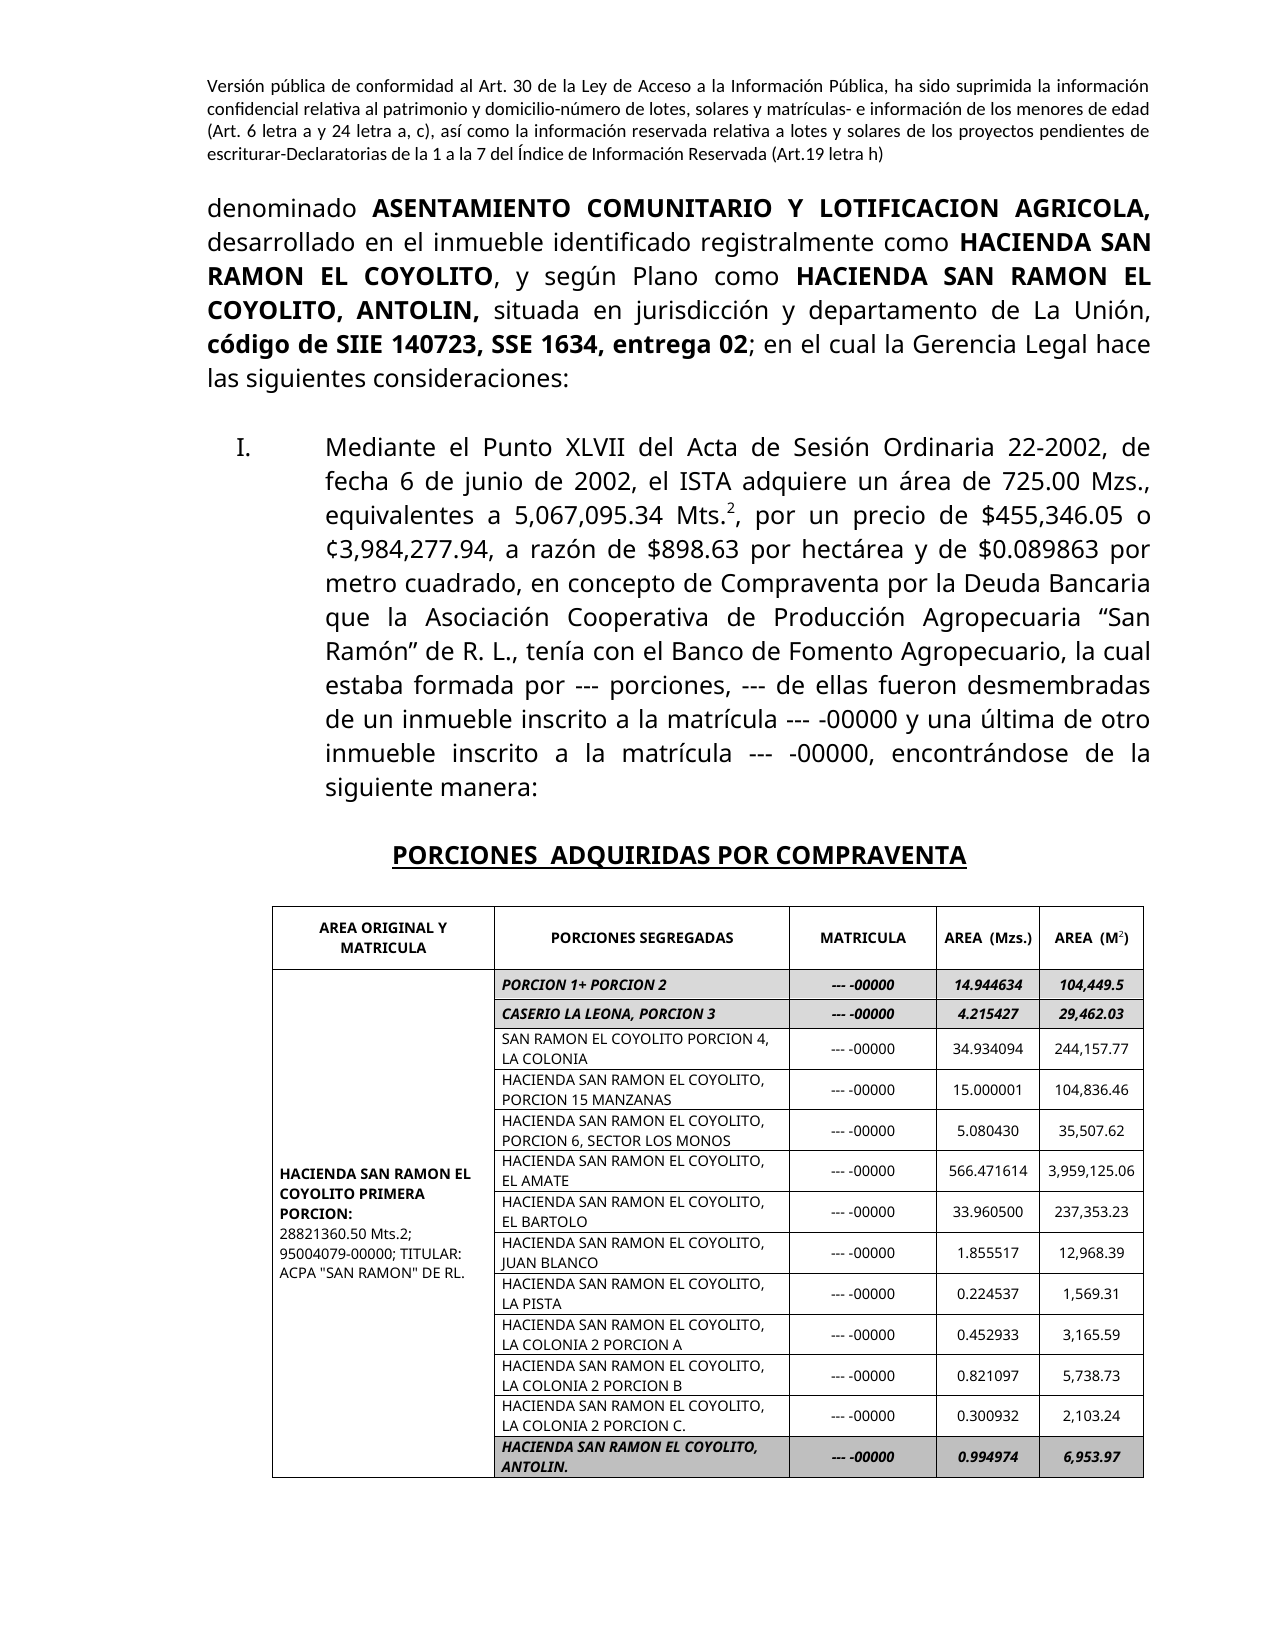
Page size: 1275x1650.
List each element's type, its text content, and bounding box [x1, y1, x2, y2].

table_cell HACIENDA SAN RAMON EL COYOLITO, EL AMATE [495, 1151, 789, 1191]
table_cell --- -00000 [790, 1110, 936, 1150]
table_cell --- -00000 [790, 970, 936, 998]
table_cell --- -00000 [790, 1274, 936, 1313]
table_cell 0.224537 [937, 1274, 1039, 1313]
table_cell HACIENDA SAN RAMON EL COYOLITO, EL BARTOLO [495, 1192, 789, 1232]
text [207, 191, 1152, 395]
table_cell --- -00000 [790, 1029, 936, 1068]
table_cell --- -00000 [790, 1000, 936, 1028]
table_cell --- -00000 [790, 1070, 936, 1109]
table_cell 0.452933 [937, 1315, 1039, 1354]
table_header AREA (M2) [1040, 907, 1143, 969]
table_cell HACIENDA SAN RAMON EL COYOLITO PRIMERA PORCION: 28821360.50 Mts.2; 95004079-00000; TITULAR: ACPA "SAN RAMON" DE RL. [273, 970, 494, 1477]
table_cell CASERIO LA LEONA, PORCION 3 [495, 1000, 789, 1028]
table_cell 237,353.23 [1040, 1192, 1143, 1232]
table_cell 5.080430 [937, 1110, 1039, 1150]
table_cell 14.944634 [937, 970, 1039, 998]
table_cell HACIENDA SAN RAMON EL COYOLITO, ANTOLIN. [495, 1437, 789, 1477]
table_cell 0.994974 [937, 1437, 1039, 1477]
table_cell SAN RAMON EL COYOLITO PORCION 4, LA COLONIA [495, 1029, 789, 1068]
table_cell 6,953.97 [1040, 1437, 1143, 1477]
table_cell 4.215427 [937, 1000, 1039, 1028]
table_cell 3,959,125.06 [1040, 1151, 1143, 1191]
table_cell 566.471614 [937, 1151, 1039, 1191]
table_cell --- -00000 [790, 1151, 936, 1191]
table_cell 5,738.73 [1040, 1355, 1143, 1395]
table_header PORCIONES SEGREGADAS [495, 907, 789, 969]
table_cell 1.855517 [937, 1233, 1039, 1273]
table_cell 2,103.24 [1040, 1396, 1143, 1436]
table_header AREA (Mzs.) [937, 907, 1039, 969]
table_cell HACIENDA SAN RAMON EL COYOLITO, LA PISTA [495, 1274, 789, 1313]
table_cell 12,968.39 [1040, 1233, 1143, 1273]
table_cell 0.821097 [937, 1355, 1039, 1395]
table_cell 244,157.77 [1040, 1029, 1143, 1068]
table_header AREA ORIGINAL Y MATRICULA [273, 907, 494, 969]
table_cell HACIENDA SAN RAMON EL COYOLITO, PORCION 6, SECTOR LOS MONOS [495, 1110, 789, 1150]
table_cell HACIENDA SAN RAMON EL COYOLITO, PORCION 15 MANZANAS [495, 1070, 789, 1109]
table_cell HACIENDA SAN RAMON EL COYOLITO, LA COLONIA 2 PORCION C. [495, 1396, 789, 1436]
table_cell HACIENDA SAN RAMON EL COYOLITO, LA COLONIA 2 PORCION A [495, 1315, 789, 1354]
table_cell HACIENDA SAN RAMON EL COYOLITO, LA COLONIA 2 PORCION B [495, 1355, 789, 1395]
table_cell 0.300932 [937, 1396, 1039, 1436]
table_cell 3,165.59 [1040, 1315, 1143, 1354]
table_cell --- -00000 [790, 1315, 936, 1354]
table_cell 34.934094 [937, 1029, 1039, 1068]
table_cell 15.000001 [937, 1070, 1039, 1109]
text PORCIONES ADQUIRIDAS POR COMPRAVENTA [207, 838, 1152, 872]
table_cell 104,449.5 [1040, 970, 1143, 998]
table_header MATRICULA [790, 907, 936, 969]
table_cell 29,462.03 [1040, 1000, 1143, 1028]
table_cell --- -00000 [790, 1233, 936, 1273]
table_cell --- -00000 [790, 1396, 936, 1436]
list Mediante el Punto XLVII del Acta de Sesión Ordinaria 22-2002, de fecha 6 de junio de 2002, el ISTA adquiere un área de 725.00 Mzs., equivalentes a 5,067,095.34 Mts.2, por un precio de $455,346.05 o ¢3,984,277.94, a razón de $898.63 por hectárea y de $0.089863 por metro cuadrado, en concepto de Compraventa por la Deuda Bancaria que la Asociación Cooperativa de Producción Agropecuaria “San Ramón” de R. L., tenía con el Banco de Fomento Agropecuario, la cual estaba formada por --- porciones, --- de ellas fueron desmembradas de un inmueble inscrito a la matrícula --- -00000 y una última de otro inmueble inscrito a la matrícula --- -00000, encontrándose de la siguiente manera: [251, 429, 1152, 804]
table_cell 35,507.62 [1040, 1110, 1143, 1150]
table_cell --- -00000 [790, 1355, 936, 1395]
table_cell 33.960500 [937, 1192, 1039, 1232]
table_cell PORCION 1+ PORCION 2 [495, 970, 789, 998]
table_cell --- -00000 [790, 1437, 936, 1477]
table_cell 104,836.46 [1040, 1070, 1143, 1109]
table_cell 1,569.31 [1040, 1274, 1143, 1313]
table_cell HACIENDA SAN RAMON EL COYOLITO, JUAN BLANCO [495, 1233, 789, 1273]
table_cell --- -00000 [790, 1192, 936, 1232]
